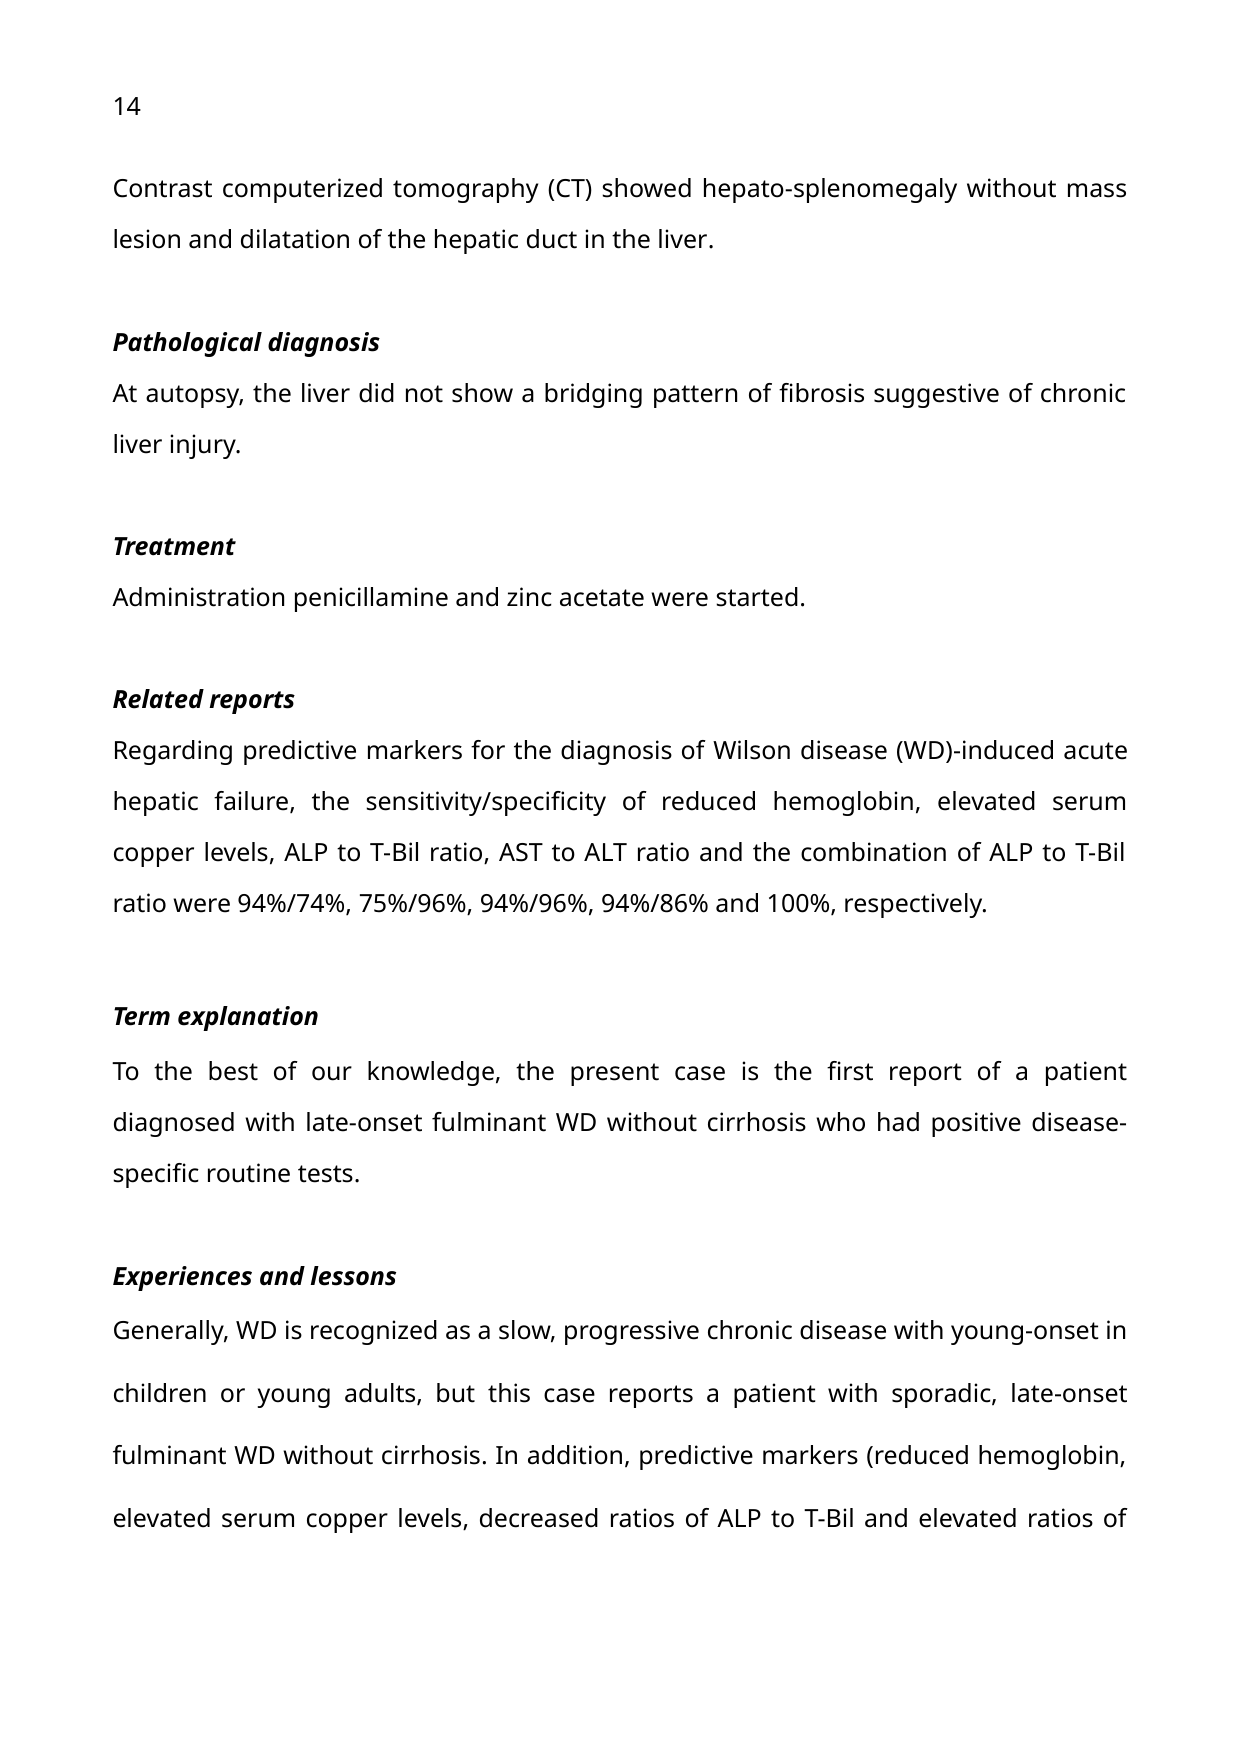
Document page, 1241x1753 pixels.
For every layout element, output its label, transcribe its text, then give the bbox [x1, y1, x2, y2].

text Related reports [112, 681, 1128, 716]
text Term explanation [112, 995, 1128, 1037]
text Treatment [112, 528, 1128, 562]
text Regarding predictive markers for the diagnosis of Wilson disease (WD)-induced acute hepatic failure, the sensitivity/specificity of reduced hemoglobin, elevated serum copper levels, ALP to T-Bil ratio, AST to ALT ratio and the combination of ALP to T-Bil ratio were 94%/74%, 75%/96%, 94%/96%, 94%/86% and 100%, respectively. [112, 732, 1128, 920]
text Experiences and lessons [112, 1258, 1128, 1292]
text Administration penicillamine and zinc acetate were started. [112, 579, 1128, 613]
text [112, 1309, 1128, 1538]
text Contrast computerized tomography (CT) showed hepato-splenomegaly without mass lesion and dilatation of the hepatic duct in the liver. [112, 171, 1128, 256]
text At autopsy, the liver did not show a bridging pattern of fibrosis suggestive of chronic liver injury. [112, 375, 1128, 460]
text Pathological diagnosis [112, 324, 1128, 358]
text To the best of our knowledge, the present case is the first report of a patient diagnosed with late-onset fulminant WD without cirrhosis who had positive disease-specific routine tests. [112, 1054, 1128, 1190]
